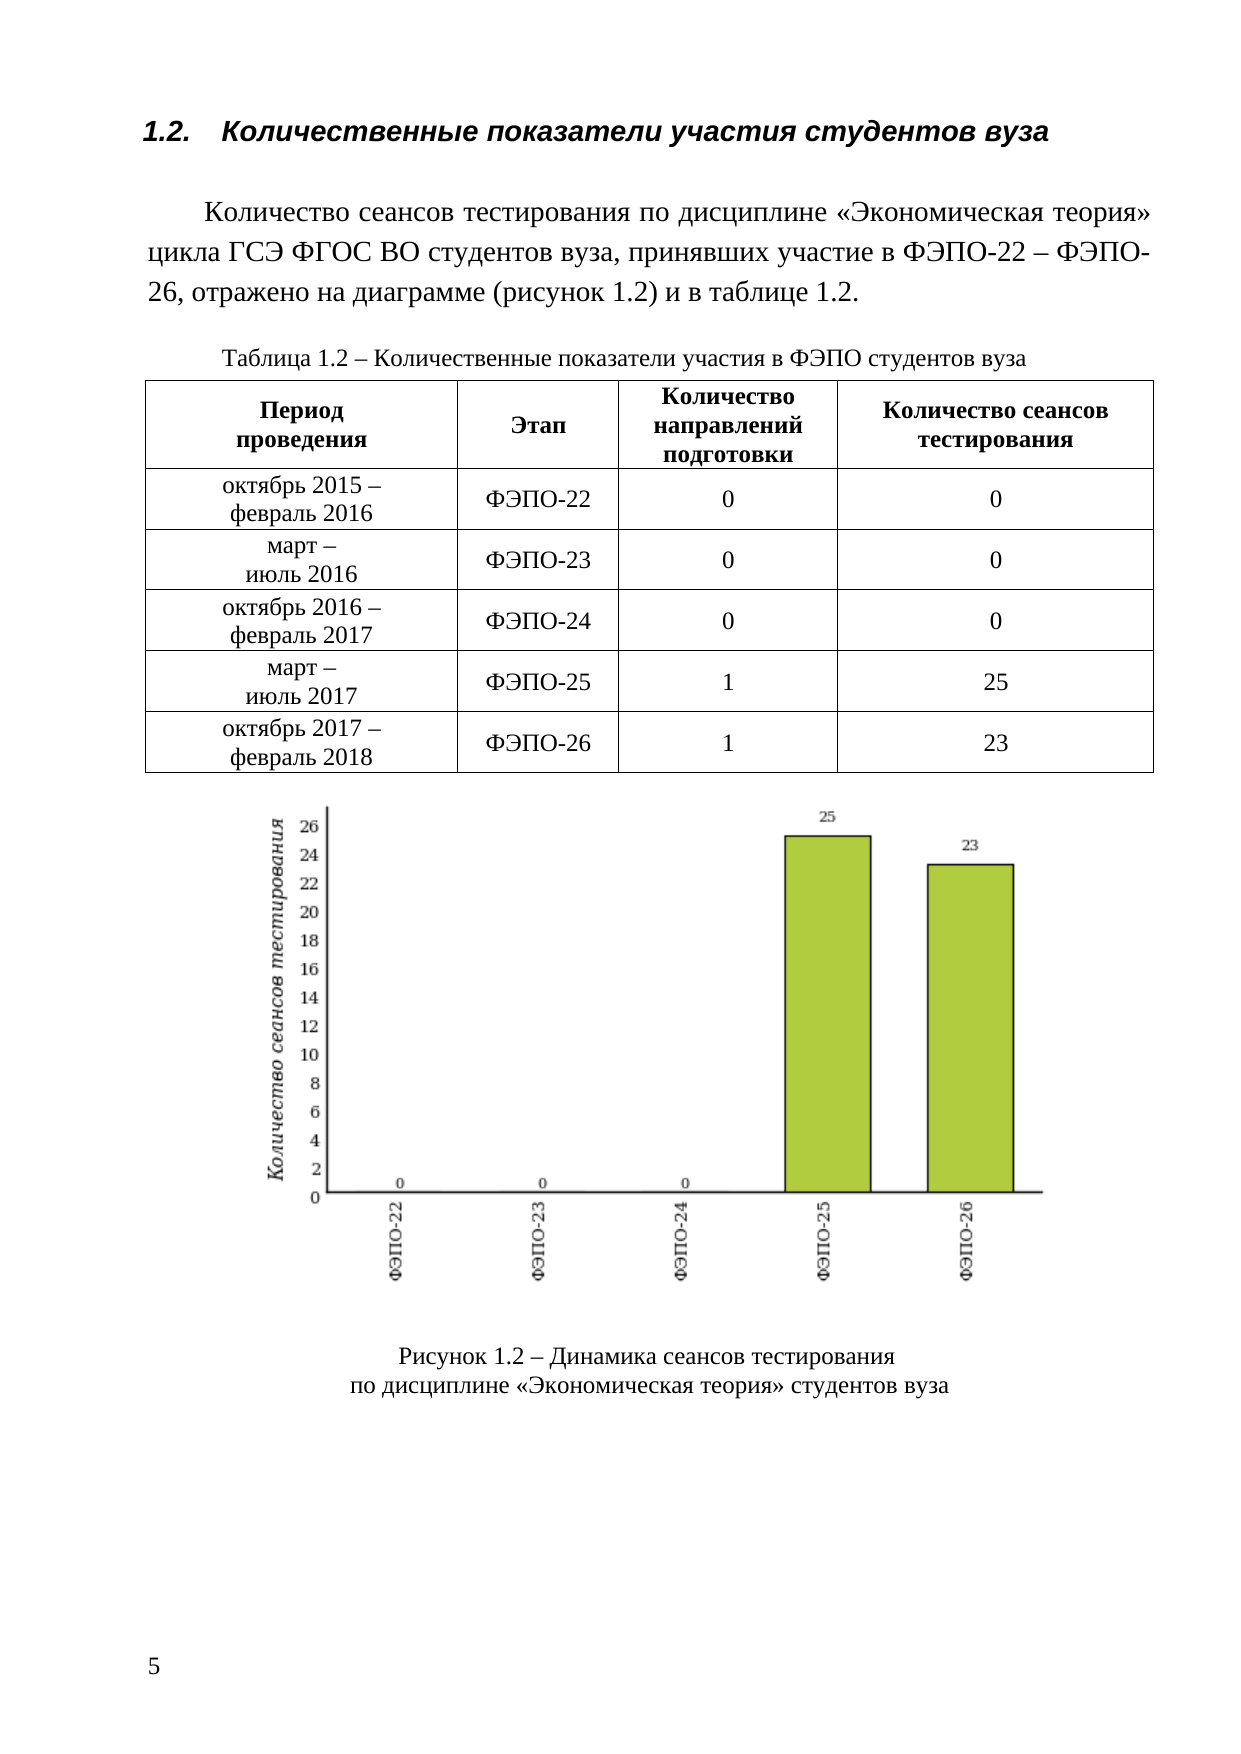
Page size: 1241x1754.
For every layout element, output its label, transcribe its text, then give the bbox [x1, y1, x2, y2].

table_cell 25 [838, 651, 1153, 711]
table_header Период проведения [146, 381, 457, 467]
table_cell ФЭПО-26 [458, 712, 618, 772]
table_cell 0 [619, 530, 837, 589]
table_cell март – июль 2016 [146, 530, 457, 589]
text Количество сеансов тестирования по дисциплине «Экономическая теория» цикла ГСЭ ФГОС ВО студентов вуза, принявших участие в ФЭПО-22 – ФЭПО-26, отражено на диаграмме (рисунок 1.2) и в таблице 1.2. [148, 194, 1152, 308]
table_cell ФЭПО-22 [458, 469, 618, 528]
table_cell 0 [838, 469, 1153, 528]
picture [214, 792, 1085, 1342]
table_cell 23 [838, 712, 1153, 772]
table_cell 1 [619, 651, 837, 711]
table_cell октябрь 2015 – февраль 2016 [146, 469, 457, 528]
table_header Количество сеансов тестирования [838, 381, 1153, 467]
table_cell ФЭПО-24 [458, 590, 618, 650]
table_cell 0 [619, 469, 837, 528]
table_header Этап [458, 381, 618, 467]
table_cell ФЭПО-25 [458, 651, 618, 711]
subtitle Количественные показатели участия студентов вуза [148, 114, 1152, 147]
table_header Количество направлений подготовки [619, 381, 837, 467]
table_cell ФЭПО-23 [458, 530, 618, 589]
table_cell март – июль 2017 [146, 651, 457, 711]
table_cell 1 [619, 712, 837, 772]
table_cell 0 [619, 590, 837, 650]
table_cell 0 [838, 590, 1153, 650]
table_cell 0 [838, 530, 1153, 589]
text Таблица 1.2 – Количественные показатели участия в ФЭПО студентов вуза [148, 343, 1152, 372]
table_cell октябрь 2017 – февраль 2018 [146, 712, 457, 772]
table_cell октябрь 2016 – февраль 2017 [146, 590, 457, 650]
